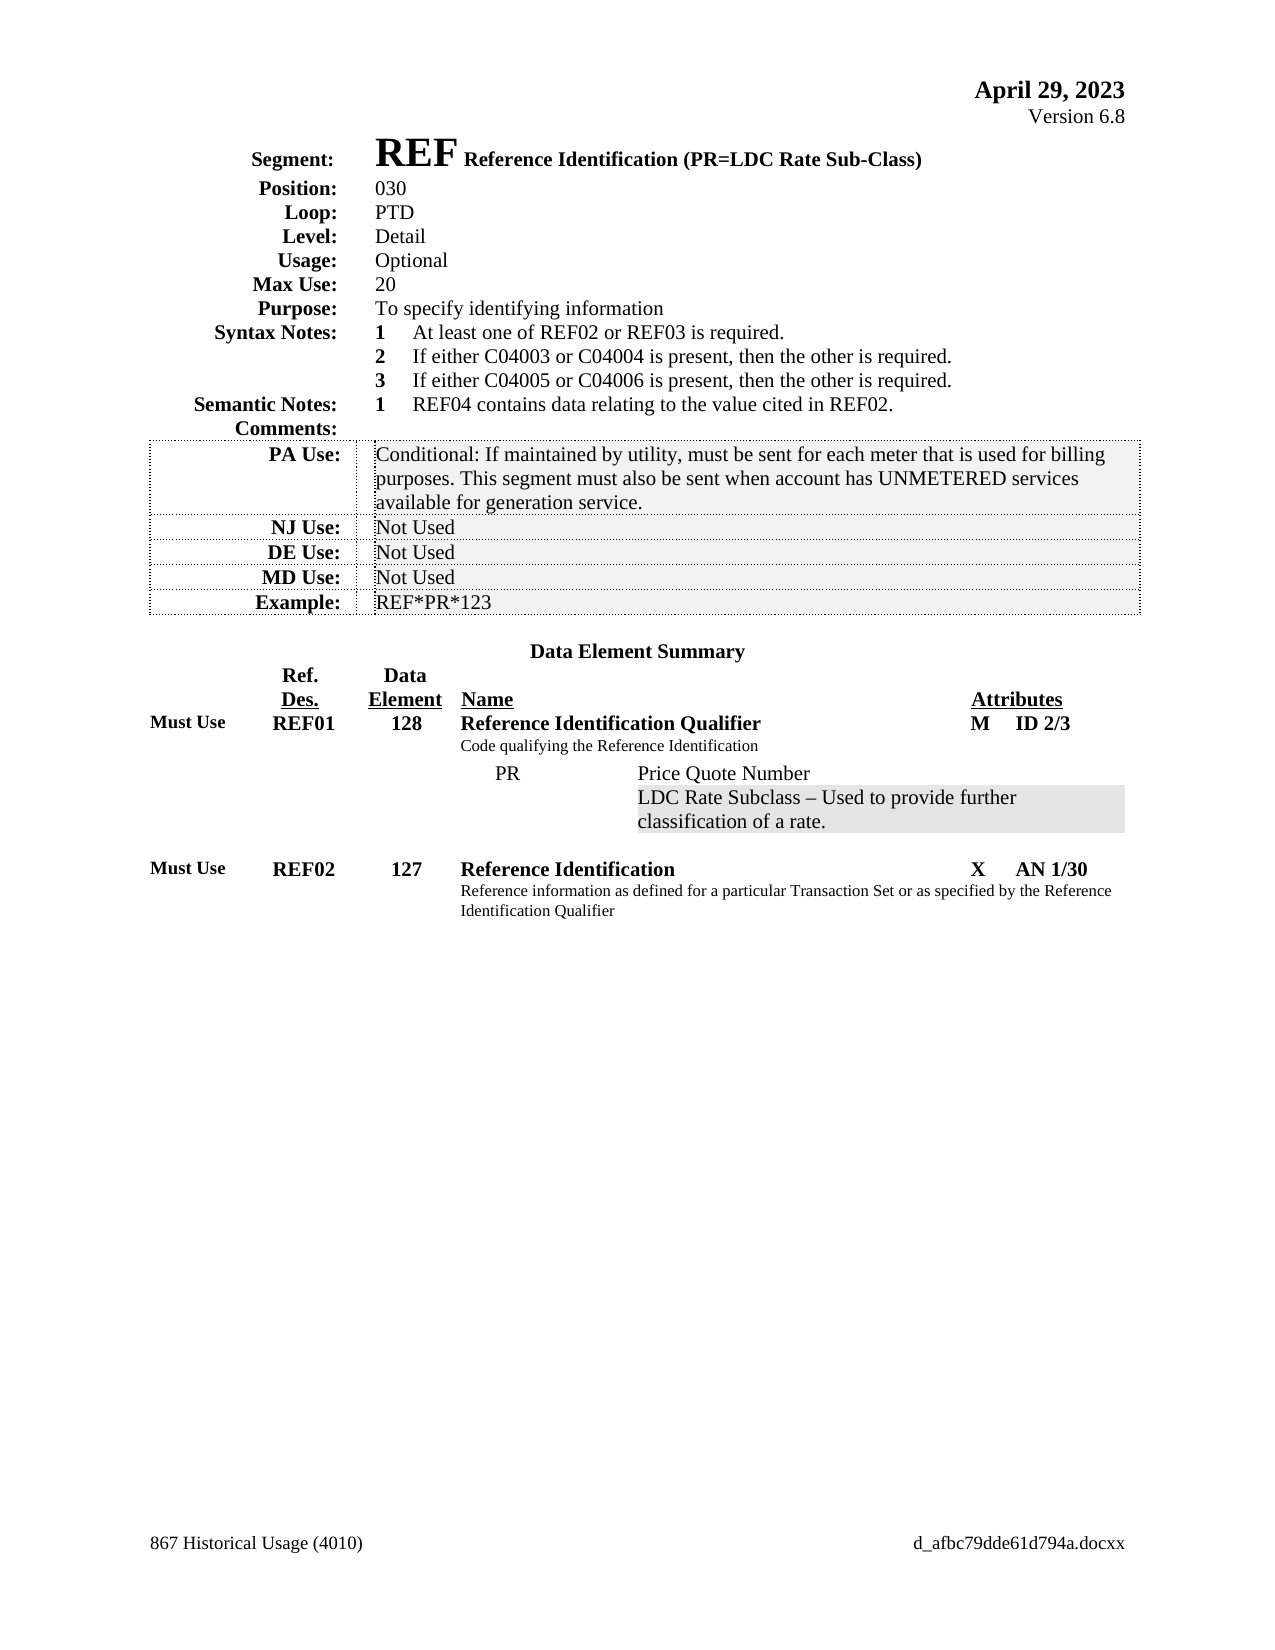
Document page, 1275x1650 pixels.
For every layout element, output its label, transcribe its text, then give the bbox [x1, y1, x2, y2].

text 2 If either C04003 or C04004 is present, then the other is required. [150, 344, 1125, 368]
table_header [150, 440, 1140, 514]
text : PTD [150, 200, 1125, 224]
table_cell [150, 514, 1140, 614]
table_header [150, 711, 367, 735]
text Level: Detail [150, 224, 1125, 248]
text Purpose: To specify identifying information [150, 296, 1125, 320]
text Comments: [150, 416, 1125, 440]
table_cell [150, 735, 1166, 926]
text Des. Element Name Attributes [150, 687, 1125, 711]
text Max Use: 20 [150, 272, 1125, 296]
text Semantic Notes: 1 REF04 contains data relating to the value cited in REF02. [150, 392, 1125, 416]
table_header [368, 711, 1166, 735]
subtitle Segment: REF Reference Identification (PR=LDC Rate Sub-Class) [150, 128, 1125, 176]
text Syntax Notes: 1 At least one of REF02 or REF03 is required. [150, 320, 1125, 344]
text Data Element Summary [150, 639, 1125, 663]
text 3 If either C04005 or C04006 is present, then the other is required. [150, 368, 1125, 392]
text Usage: Optional [150, 248, 1125, 272]
text Ref. Data [150, 663, 1125, 687]
text Position: 030 [150, 176, 1125, 200]
